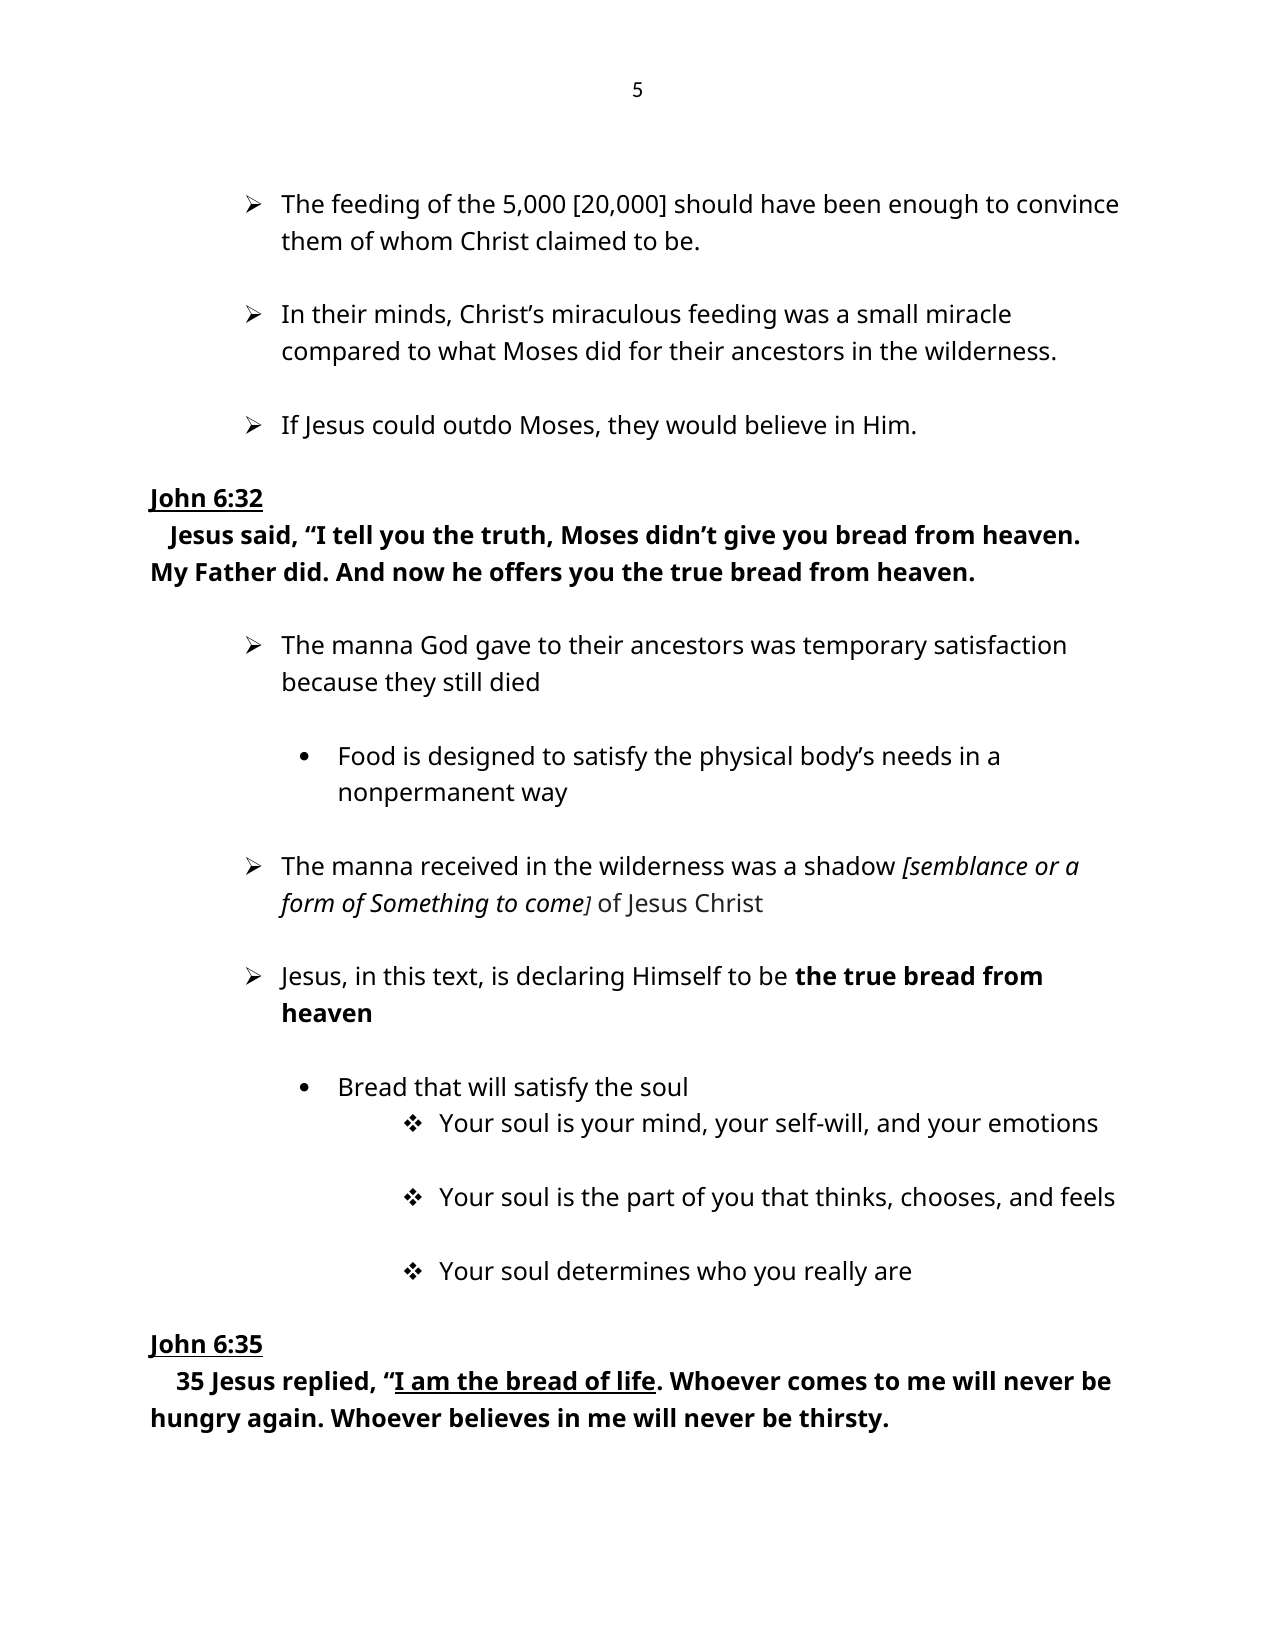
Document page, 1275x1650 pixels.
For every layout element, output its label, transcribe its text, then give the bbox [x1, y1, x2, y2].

list Food is designed to satisfy the physical body’s needs in a nonpermanent way [300, 738, 1125, 809]
list Jesus, in this text, is declaring Himself to be the true bread from heaven [244, 959, 1125, 1030]
list In their minds, Christ’s miraculous feeding was a small miracle compared to what Moses did for their ancestors in the wilderness. [244, 297, 1125, 368]
text 35 Jesus replied, “I am the bread of life. Whoever comes to me will never be hungry again. Whoever believes in me will never be thirsty. [150, 1363, 1125, 1434]
list Bread that will satisfy the soul [300, 1069, 1125, 1103]
list If Jesus could outdo Moses, they would believe in Him. [244, 407, 1125, 441]
text John 6:32 [150, 481, 1125, 515]
list Your soul is the part of you that thinks, chooses, and feels [402, 1179, 1125, 1214]
text Jesus said, “I tell you the truth, Moses didn’t give you bread from heaven. My Father did. And now he offers you the true bread from heaven. [150, 518, 1125, 588]
list Your soul determines who you really are [402, 1253, 1125, 1287]
list Your soul is your mind, your self-will, and your emotions [402, 1106, 1125, 1140]
list The manna God gave to their ancestors was temporary satisfaction because they still died [244, 628, 1125, 699]
list The manna received in the wilderness was a shadow [semblance or a form of Something to come] of Jesus Christ [244, 849, 1125, 919]
list The feeding of the 5,000 [20,000] should have been enough to convince them of whom Christ claimed to be. [244, 187, 1125, 258]
text John 6:35 [150, 1327, 1125, 1361]
